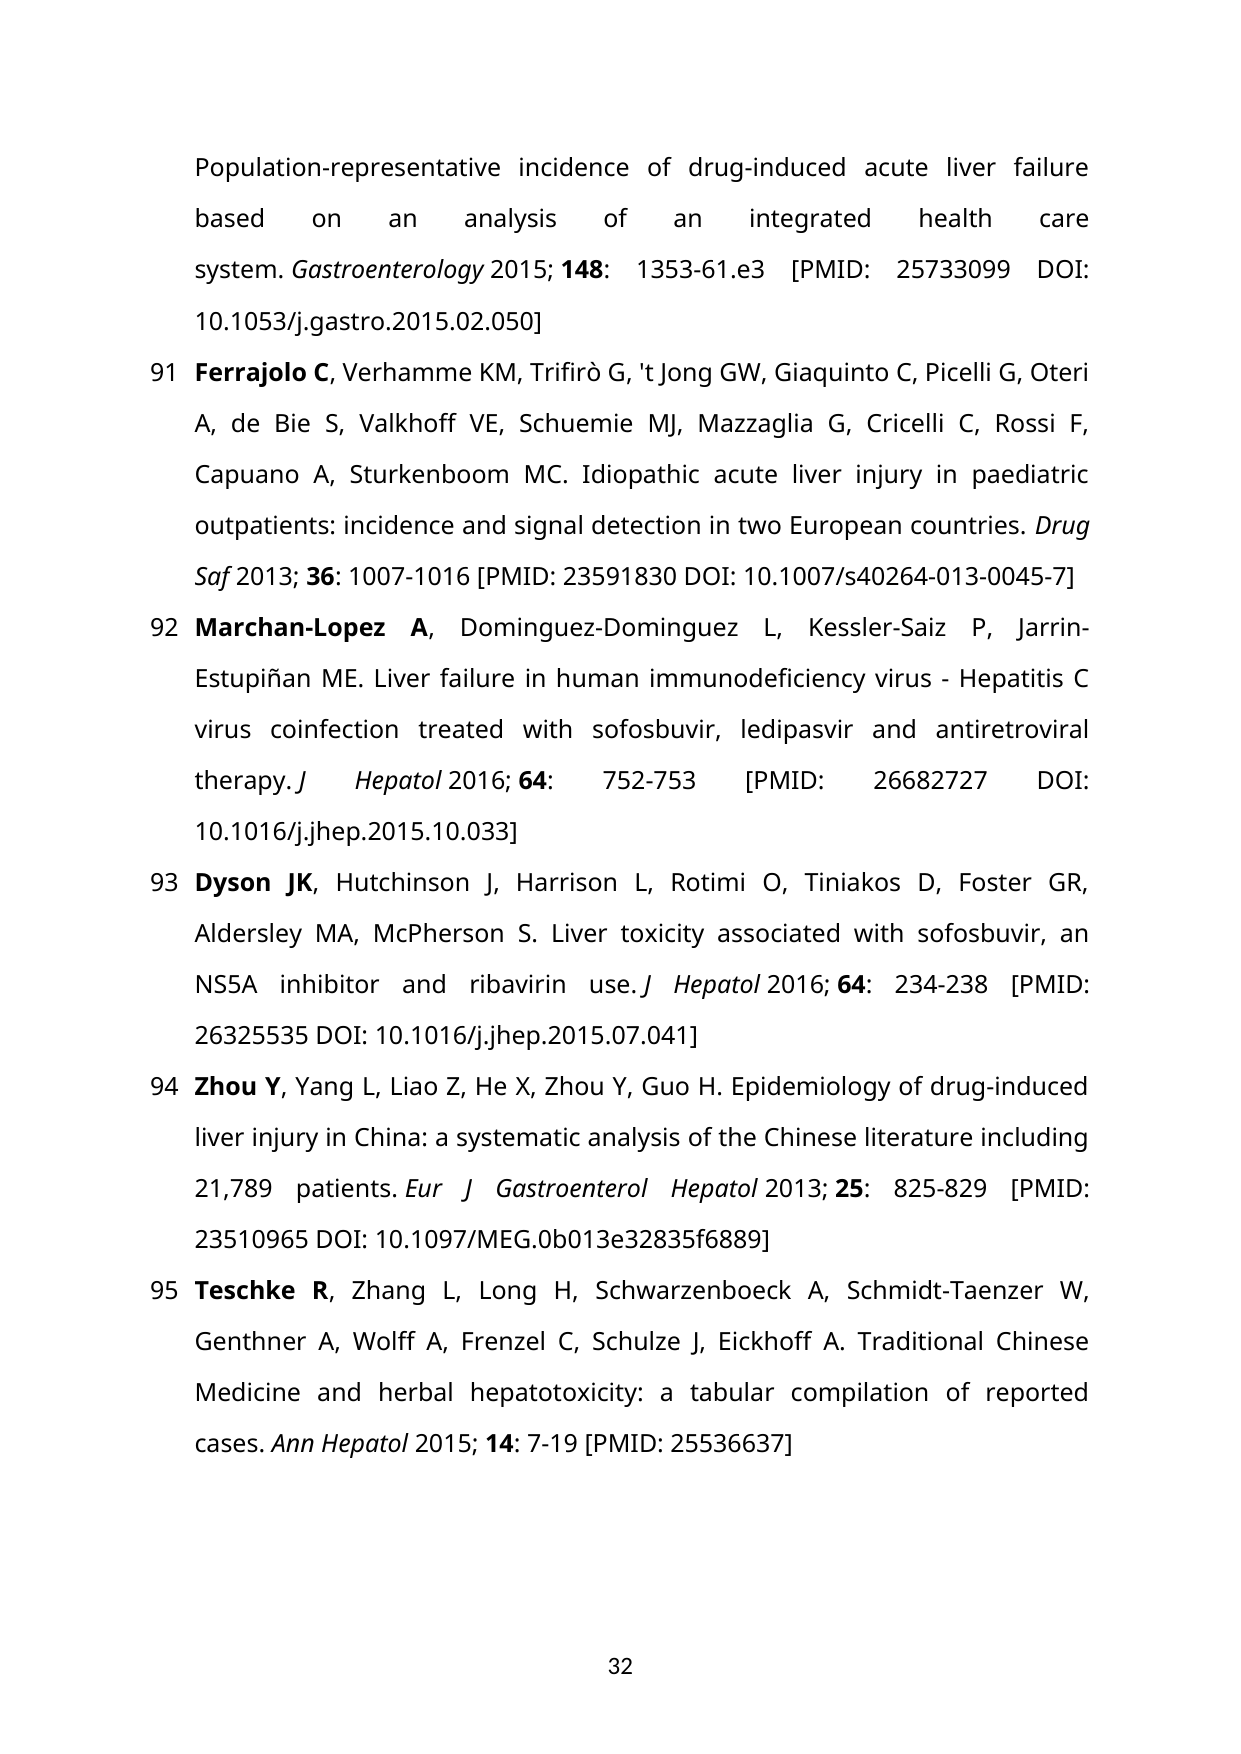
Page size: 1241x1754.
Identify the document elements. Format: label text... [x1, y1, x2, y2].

list Marchan-Lopez A, Dominguez-Dominguez L, Kessler-Saiz P, Jarrin-Estupiñan ME. Liver failure in human immunodeficiency virus - Hepatitis C virus coinfection treated with sofosbuvir, ledipasvir and antiretroviral therapy. J Hepatol 2016; 64: 752-753 [PMID: 26682727 DOI: 10.1016/j.jhep.2015.10.033] [150, 609, 1090, 848]
list Teschke R, Zhang L, Long H, Schwarzenboeck A, Schmidt-Taenzer W, Genthner A, Wolff A, Frenzel C, Schulze J, Eickhoff A. Traditional Chinese Medicine and herbal hepatotoxicity: a tabular compilation of reported cases. Ann Hepatol 2015; 14: 7-19 [PMID: 25536637] [150, 1273, 1090, 1460]
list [150, 150, 1090, 337]
list Zhou Y, Yang L, Liao Z, He X, Zhou Y, Guo H. Epidemiology of drug-induced liver injury in China: a systematic analysis of the Chinese literature including 21,789 patients. Eur J Gastroenterol Hepatol 2013; 25: 825-829 [PMID: 23510965 DOI: 10.1097/MEG.0b013e32835f6889] [150, 1069, 1090, 1256]
list Ferrajolo C, Verhamme KM, Trifirò G, 't Jong GW, Giaquinto C, Picelli G, Oteri A, de Bie S, Valkhoff VE, Schuemie MJ, Mazzaglia G, Cricelli C, Rossi F, Capuano A, Sturkenboom MC. Idiopathic acute liver injury in paediatric outpatients: incidence and signal detection in two European countries. Drug Saf 2013; 36: 1007-1016 [PMID: 23591830 DOI: 10.1007/s40264-013-0045-7] [150, 354, 1090, 592]
list Dyson JK, Hutchinson J, Harrison L, Rotimi O, Tiniakos D, Foster GR, Aldersley MA, McPherson S. Liver toxicity associated with sofosbuvir, an NS5A inhibitor and ribavirin use. J Hepatol 2016; 64: 234-238 [PMID: 26325535 DOI: 10.1016/j.jhep.2015.07.041] [150, 864, 1090, 1052]
